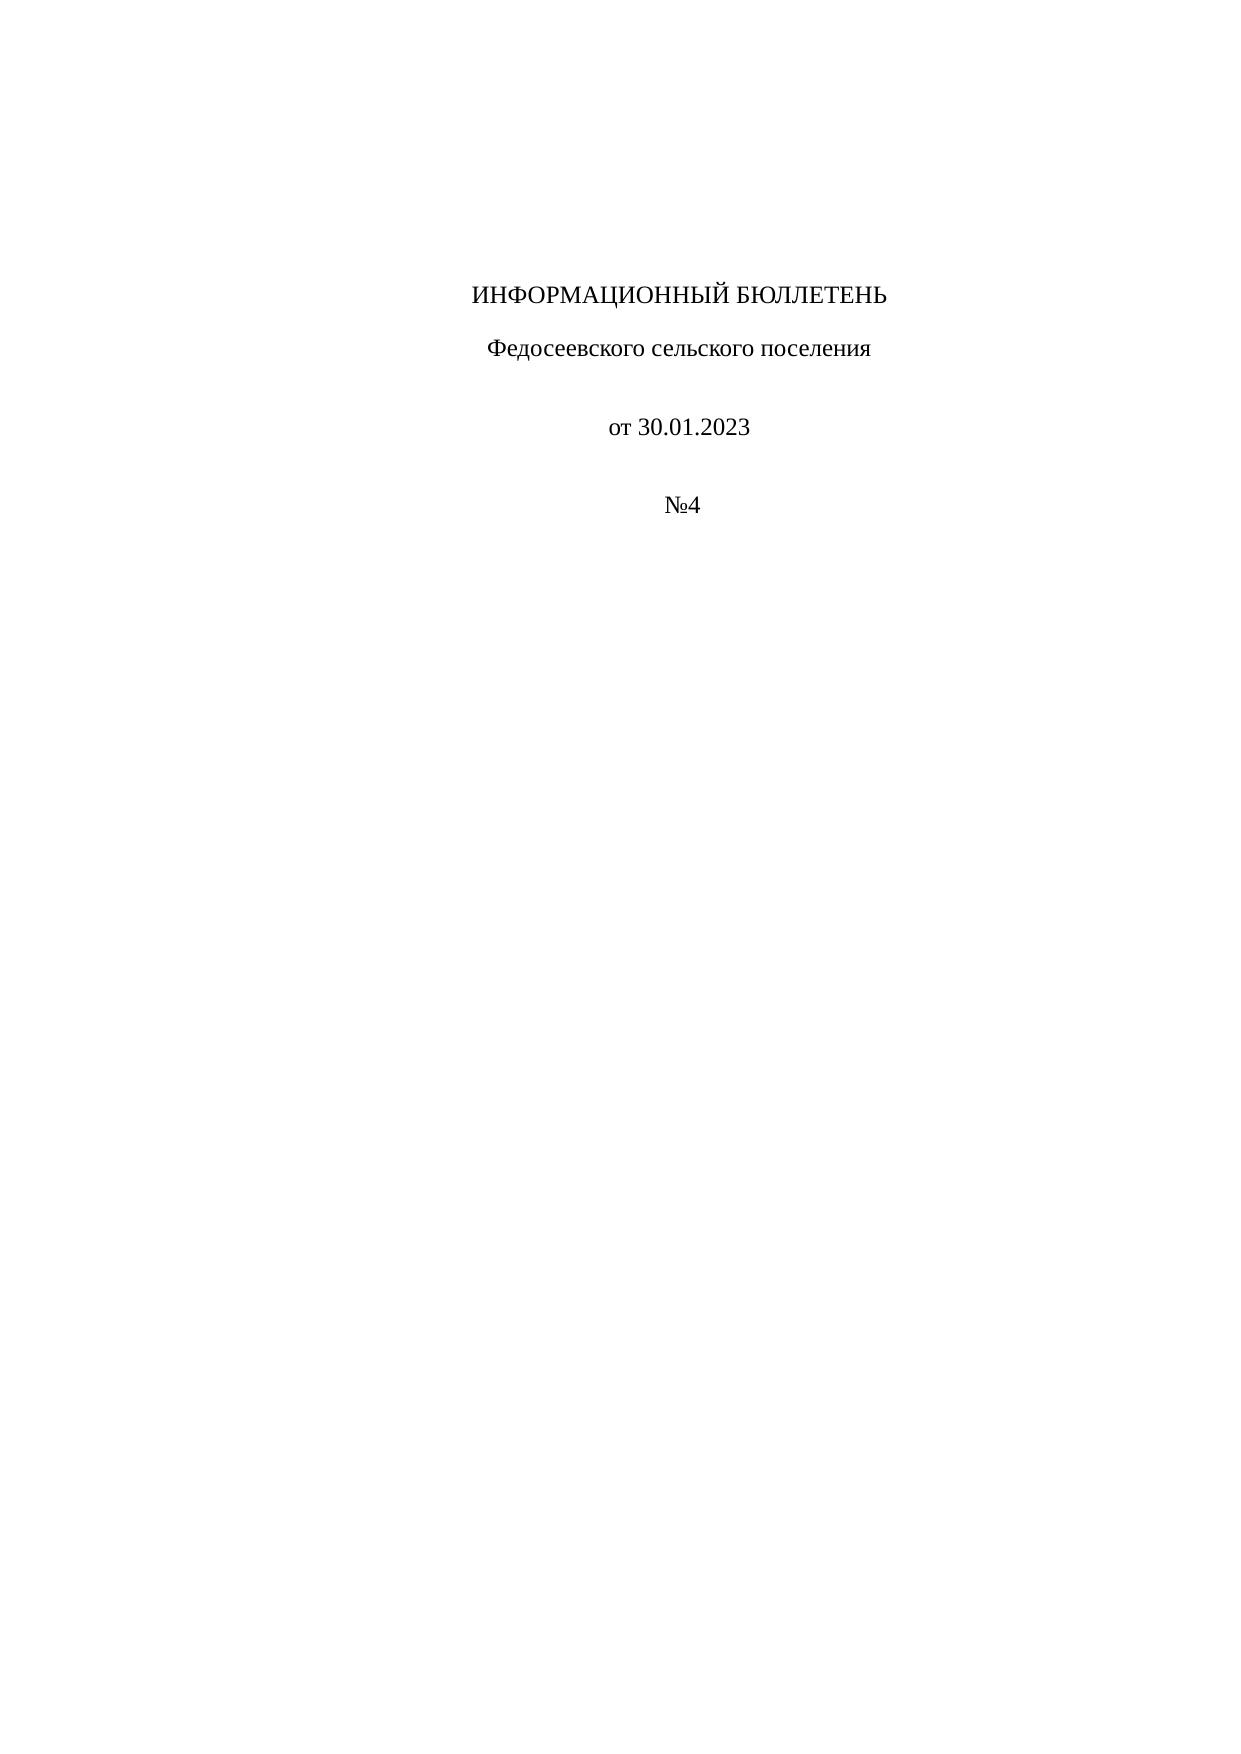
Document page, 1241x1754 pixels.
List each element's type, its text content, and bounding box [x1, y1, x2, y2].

text Федосеевского сельского поселения [177, 333, 1181, 362]
text №4 [177, 490, 1181, 519]
text от 30.01.2023 [177, 412, 1181, 441]
text ИНФОРМАЦИОННЫЙ БЮЛЛЕТЕНЬ [177, 280, 1181, 308]
